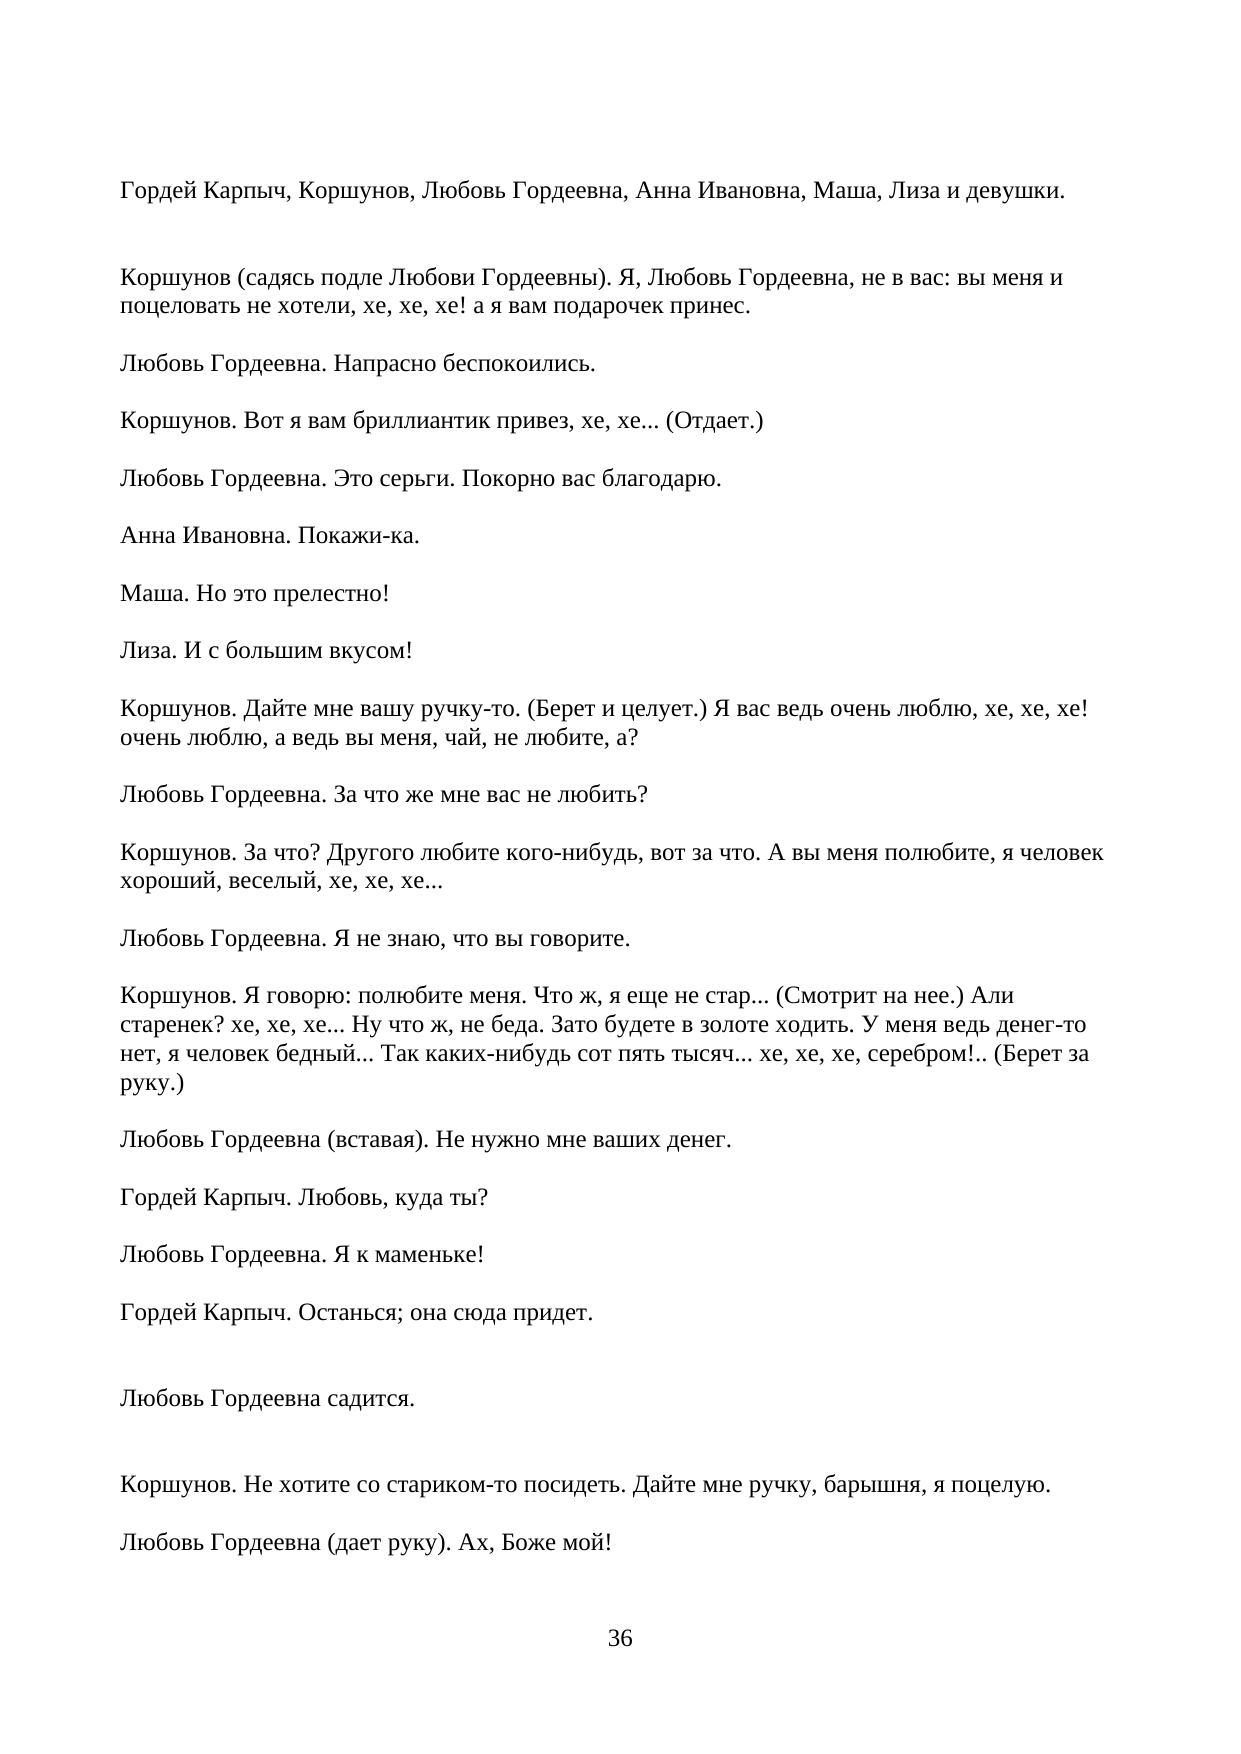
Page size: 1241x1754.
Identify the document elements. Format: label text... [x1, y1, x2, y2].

text Коршунов. Не хотите со стариком-то посидеть. Дайте мне ручку, барышня, я поцелую. [120, 1469, 1120, 1498]
text Любовь Гордеевна (вставая). Не нужно мне ваших денег. [120, 1124, 1120, 1153]
text Маша. Но это прелестно! [120, 578, 1120, 607]
text Любовь Гордеевна. Я не знаю, что вы говорите. [120, 923, 1120, 952]
text Любовь Гордеевна. Напрасно беспокоились. [120, 348, 1120, 377]
text Любовь Гордеевна (дает руку). Ах, Боже мой! [120, 1527, 1120, 1556]
text Гордей Карпыч. Любовь, куда ты? [120, 1182, 1120, 1211]
text Коршунов. Дайте мне вашу ручку-то. (Берет и целует.) Я вас ведь очень люблю, хе, хе, хе! очень люблю, а ведь вы меня, чай, не любите, а? [120, 693, 1120, 751]
text Любовь Гордеевна садится. [120, 1383, 1120, 1412]
text Гордей Карпыч. Останься; она сюда придет. [120, 1297, 1120, 1326]
text Лиза. И с большим вкусом! [120, 636, 1120, 664]
text Коршунов. Вот я вам бриллиантик привез, хе, хе... (Отдает.) [120, 406, 1120, 434]
text Гордей Карпыч, Коршунов, Любовь Гордеевна, Анна Ивановна, Маша, Лиза и девушки. [120, 176, 1120, 204]
text Любовь Гордеевна. Я к маменьке! [120, 1239, 1120, 1268]
text Коршунов. Я говорю: полюбите меня. Что ж, я еще не стар... (Смотрит на нее.) Али старенек? хе, хе, хе... Ну что ж, не беда. Зато будете в золоте ходить. У меня ведь денег-то нет, я человек бедный... Так каких-нибудь сот пять тысяч... хе, хе, хе, серебром!.. (Берет за руку.) [120, 981, 1120, 1096]
text Любовь Гордеевна. За что же мне вас не любить? [120, 779, 1120, 808]
text Любовь Гордеевна. Это серьги. Покорно вас благодарю. [120, 463, 1120, 492]
text Коршунов (садясь подле Любови Гордеевны). Я, Любовь Гордеевна, не в вас: вы меня и поцеловать не хотели, хе, хе, хе! а я вам подарочек принес. [120, 262, 1120, 319]
text Анна Ивановна. Покажи-ка. [120, 521, 1120, 549]
text Коршунов. За что? Другого любите кого-нибудь, вот за что. А вы меня полюбите, я человек хороший, веселый, хе, хе, хе... [120, 837, 1120, 894]
